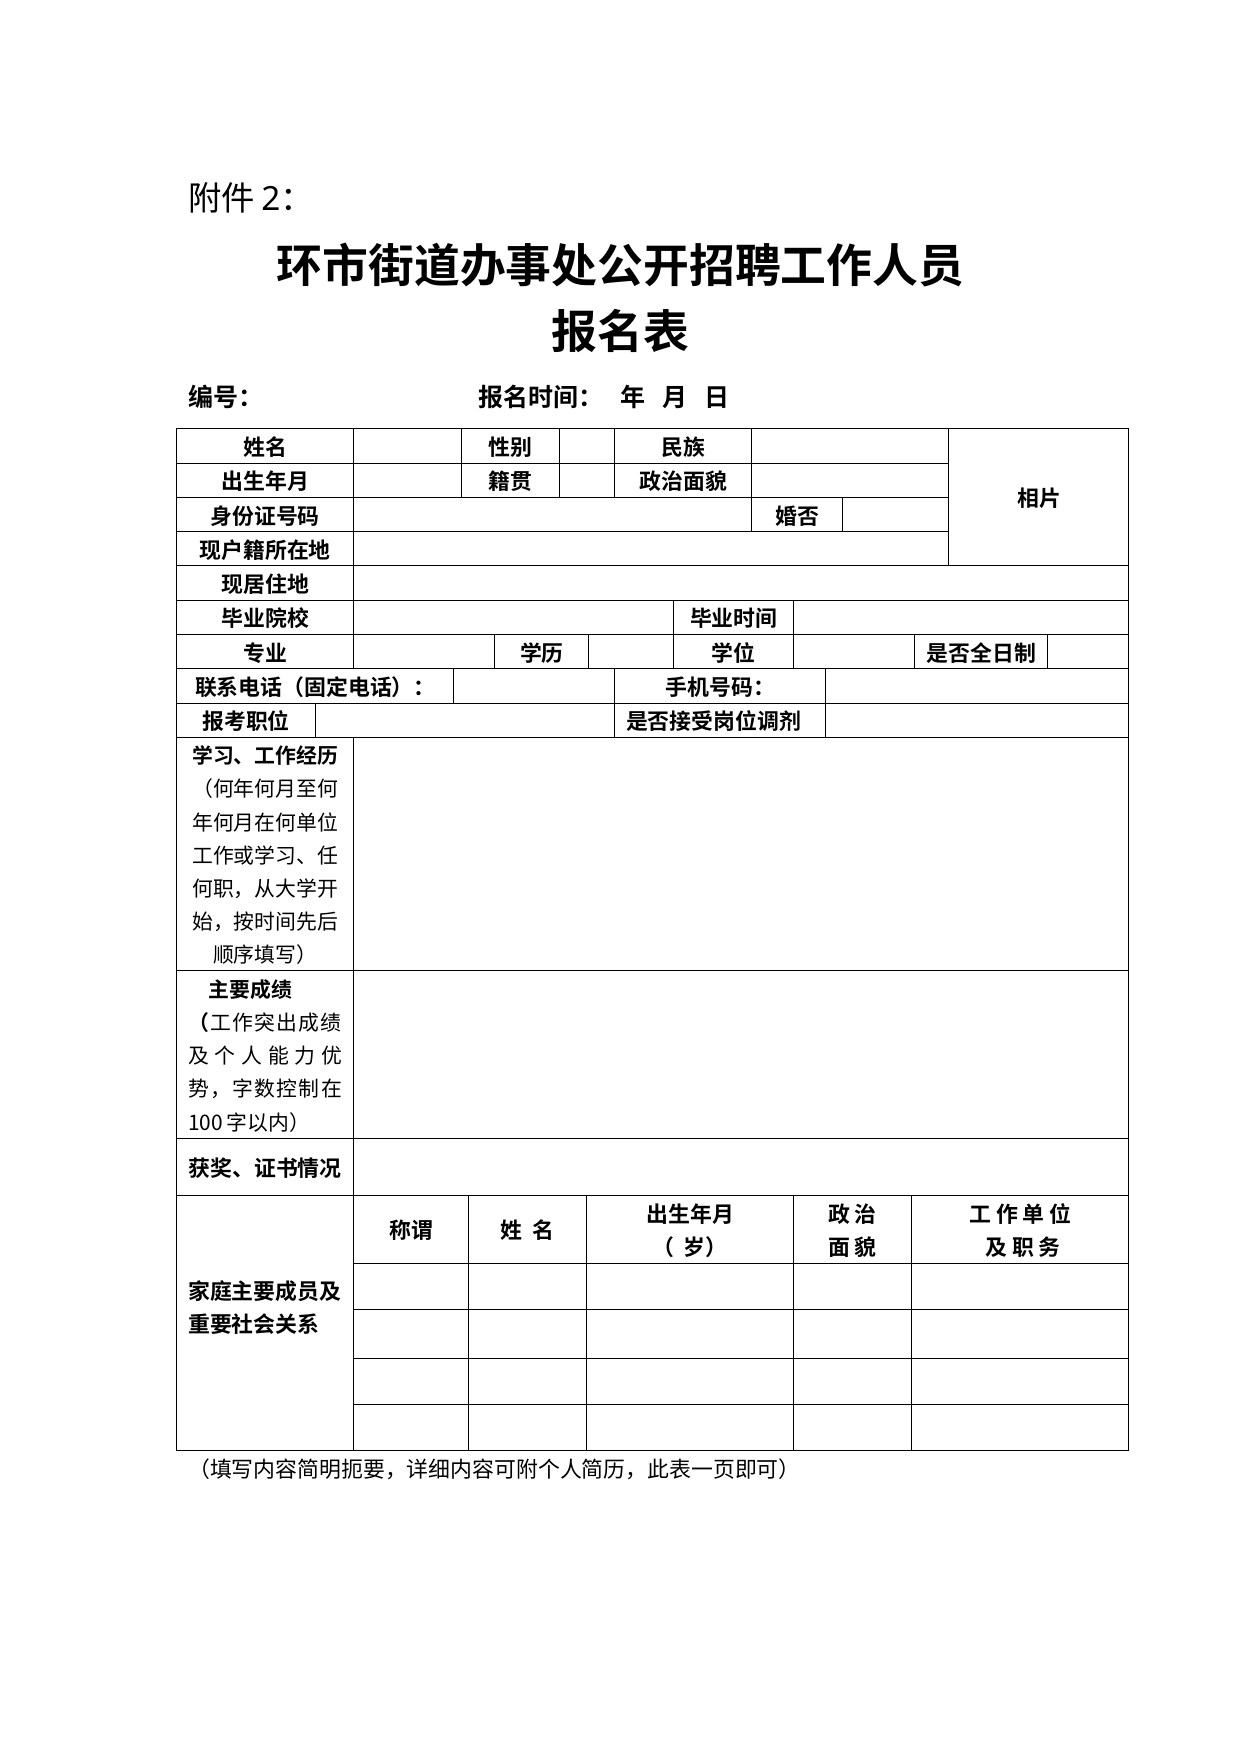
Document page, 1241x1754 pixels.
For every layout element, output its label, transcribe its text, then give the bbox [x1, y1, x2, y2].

table_cell [354, 601, 673, 634]
table_cell [912, 1405, 1128, 1450]
table_cell [354, 971, 1128, 1138]
table_cell [912, 1310, 1128, 1358]
table_cell 学历 [495, 635, 588, 668]
table_cell [794, 1310, 911, 1358]
table_cell 婚否 [752, 498, 842, 531]
table_cell 称谓 [354, 1196, 468, 1262]
table_cell 联系电话（固定电话）： [177, 669, 453, 702]
table_cell [354, 464, 461, 497]
table_cell [794, 1359, 911, 1404]
table_cell [587, 1264, 793, 1309]
table_header 民族 [615, 429, 751, 463]
text 附件2： [188, 162, 1052, 229]
table_cell [794, 1264, 911, 1309]
table_cell 姓 名 [469, 1196, 586, 1262]
table_cell [794, 635, 914, 668]
table_header 性别 [462, 429, 559, 463]
table_cell [587, 1405, 793, 1450]
table_cell 政 治 面 貌 [794, 1196, 911, 1262]
table_cell 身份证号码 [177, 498, 353, 531]
table_cell [354, 1359, 468, 1404]
table_cell 籍贯 [462, 464, 559, 497]
table_cell [354, 1310, 468, 1358]
table_cell [354, 635, 494, 668]
table_cell 主要成绩 （工作突出成绩及个人能力优势，字数控制在100字以内） [177, 971, 353, 1138]
table_cell [354, 1264, 468, 1309]
table_header 相片 [949, 429, 1128, 565]
table_header [752, 429, 948, 463]
table_cell [826, 704, 1128, 737]
table_cell [912, 1359, 1128, 1404]
table_cell [560, 464, 614, 497]
table_cell 手机号码： [615, 669, 825, 702]
table_cell 现居住地 [177, 566, 353, 600]
table_cell [843, 498, 948, 531]
table_cell 专业 [177, 635, 353, 668]
table_cell 学位 [674, 635, 793, 668]
table_cell [469, 1405, 586, 1450]
table_cell [587, 1359, 793, 1404]
table_header [560, 429, 614, 463]
table_cell [589, 635, 673, 668]
table_cell [354, 1139, 1128, 1195]
table_cell 学习、工作经历 （何年何月至何年何月在何单位工作或学习、任何职，从大学开始，按时间先后顺序填写） [177, 738, 353, 970]
table_cell [354, 738, 1128, 970]
table_cell 获奖、证书情况 [177, 1139, 353, 1195]
table_cell 家庭主要成员及重要社会关系 [177, 1196, 353, 1450]
table_cell [1048, 635, 1128, 668]
table_cell [826, 669, 1128, 702]
table_cell 现户籍所在地 [177, 532, 353, 565]
table_cell [469, 1359, 586, 1404]
table_cell [912, 1264, 1128, 1309]
table_header [354, 429, 461, 463]
text 报名表 [188, 295, 1052, 362]
table_cell [454, 669, 614, 702]
table_cell [752, 464, 948, 497]
text 环市街道办事处公开招聘工作人员 [188, 229, 1052, 295]
table_cell 出生年月 [177, 464, 353, 497]
table_cell [469, 1264, 586, 1309]
table_cell [354, 566, 1128, 600]
table_cell [316, 704, 614, 737]
table_cell [794, 1405, 911, 1450]
table_cell [354, 1405, 468, 1450]
table_cell 是否全日制 [915, 635, 1047, 668]
table_cell 毕业时间 [674, 601, 793, 634]
table_cell 是否接受岗位调剂 [615, 704, 825, 737]
table_cell 报考职位 [177, 704, 315, 737]
table_cell [354, 498, 751, 531]
table_cell [587, 1310, 793, 1358]
table_cell 政治面貌 [615, 464, 751, 497]
table_header 姓名 [177, 429, 353, 463]
table_cell [469, 1310, 586, 1358]
table_cell 出生年月 （ 岁） [587, 1196, 793, 1262]
table_cell [794, 601, 1128, 634]
text （填写内容简明扼要，详细内容可附个人简历，此表一页即可） [188, 1451, 1052, 1485]
text 编号： 报名时间： 年 月 日 [188, 362, 1052, 428]
table_cell [354, 532, 948, 565]
table_cell 工 作 单 位 及 职 务 [912, 1196, 1128, 1262]
table_cell 毕业院校 [177, 601, 353, 634]
